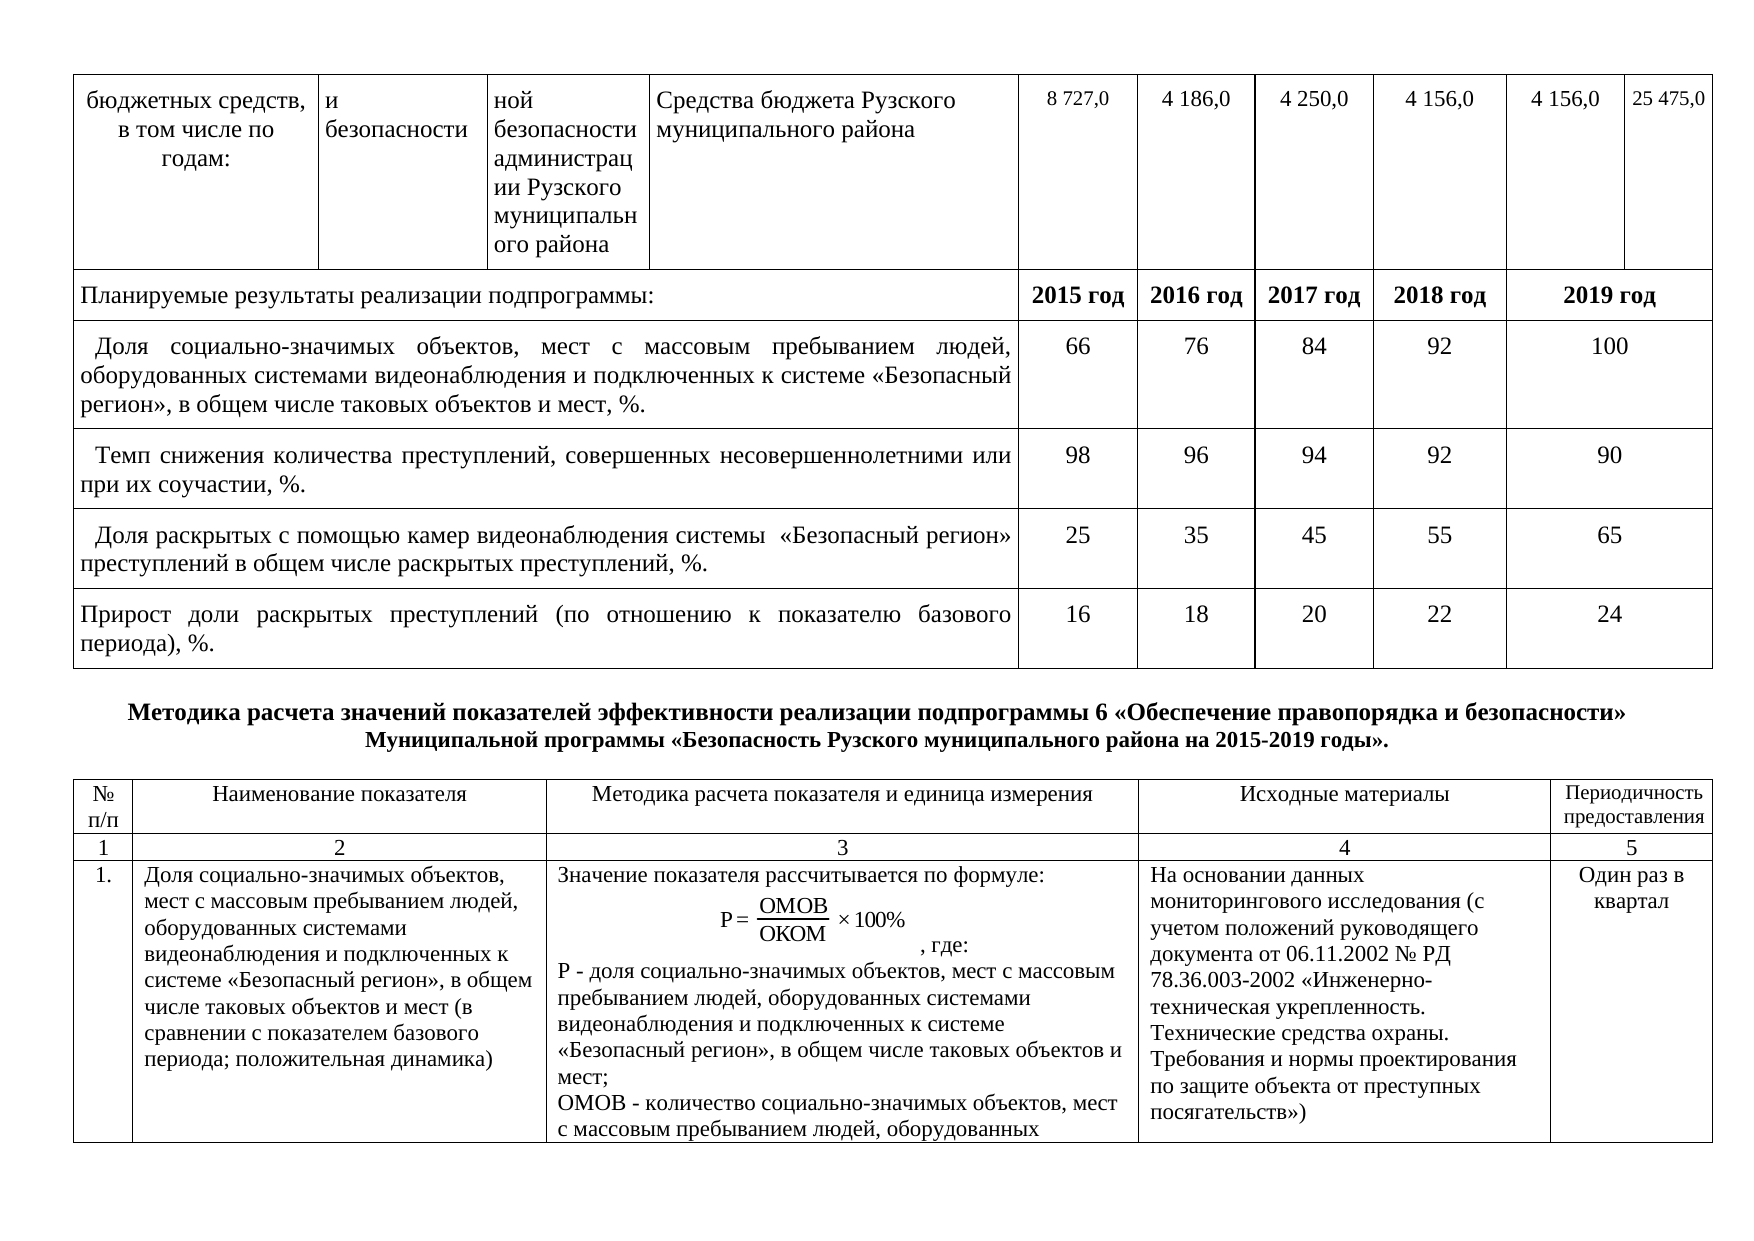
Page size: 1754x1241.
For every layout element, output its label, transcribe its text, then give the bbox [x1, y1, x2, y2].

table_cell 24 [1507, 589, 1712, 668]
table_cell 5 [1551, 834, 1712, 860]
table_header Периодичность предоставления [1551, 780, 1712, 833]
text Муниципальной программы «Безопасность Рузского муниципального района на 2015-2019 годы». [118, 726, 1636, 752]
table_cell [547, 861, 1138, 1142]
text Методика расчета значений показателей эффективности реализации подпрограммы 6 «Обеспечение правопорядка и безопасности» [118, 697, 1636, 726]
table_cell 94 [1256, 429, 1373, 508]
table_header Наименование показателя [133, 780, 546, 833]
table_cell 4 [1139, 834, 1550, 860]
table_cell 92 [1374, 321, 1506, 428]
table_cell 96 [1138, 429, 1254, 508]
table_cell 76 [1138, 321, 1254, 428]
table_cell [1139, 861, 1550, 1142]
table_cell 4 156,0 [1374, 75, 1506, 269]
table_header Методика расчета показателя и единица измерения [547, 780, 1138, 833]
table_cell 16 [1019, 589, 1137, 668]
table_cell Один раз в квартал [1551, 861, 1712, 1142]
table_cell 4 186,0 [1138, 75, 1254, 269]
table_cell Доля раскрытых с помощью камер видеонаблюдения системы «Безопасный регион» преступлений в общем числе раскрытых преступлений, %. [74, 509, 1018, 588]
table_cell Доля социально-значимых объектов, мест с массовым пребыванием людей, оборудованных системами видеонаблюдения и подключенных к системе «Безопасный регион», в общем числе таковых объектов и мест, %. [74, 321, 1018, 428]
table_cell 66 [1019, 321, 1137, 428]
table_cell 98 [1019, 429, 1137, 508]
table_cell 92 [1374, 429, 1506, 508]
table_cell 2016 год [1138, 270, 1254, 320]
table_cell 1. [74, 861, 132, 1142]
table_cell 2019 год [1507, 270, 1712, 320]
table_cell 3 [547, 834, 1138, 860]
table_cell 55 [1374, 509, 1506, 588]
table_cell 2015 год [1019, 270, 1137, 320]
table_cell Темп снижения количества преступлений, совершенных несовершеннолетними или при их соучастии, %. [74, 429, 1018, 508]
table_cell 4 250,0 [1256, 75, 1373, 269]
table_cell 2018 год [1374, 270, 1506, 320]
table_cell Средства бюджета Рузского муниципального района [650, 75, 1018, 269]
table_cell 65 [1507, 509, 1712, 588]
table_cell 25 475,0 [1625, 75, 1712, 269]
table_cell 4 156,0 [1507, 75, 1624, 269]
table_cell 2 [133, 834, 546, 860]
table_cell 90 [1507, 429, 1712, 508]
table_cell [133, 861, 546, 1142]
table_cell 25 [1019, 509, 1137, 588]
table_header Исходные материалы [1139, 780, 1550, 833]
table_cell Прирост доли раскрытых преступлений (по отношению к показателю базового периода), %. [74, 589, 1018, 668]
table_cell Планируемые результаты реализации подпрограммы: [74, 270, 1018, 320]
table_cell 100 [1507, 321, 1712, 428]
table_header № п/п [74, 780, 132, 833]
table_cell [319, 75, 487, 269]
table_cell 20 [1256, 589, 1373, 668]
table_cell 1 [74, 834, 132, 860]
table_cell 45 [1256, 509, 1373, 588]
table_cell 84 [1256, 321, 1373, 428]
table_cell 8 727,0 [1019, 75, 1137, 269]
table_cell 2017 год [1256, 270, 1373, 320]
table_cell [488, 75, 649, 269]
table_cell 35 [1138, 509, 1254, 588]
table_cell 22 [1374, 589, 1506, 668]
table_cell 18 [1138, 589, 1254, 668]
